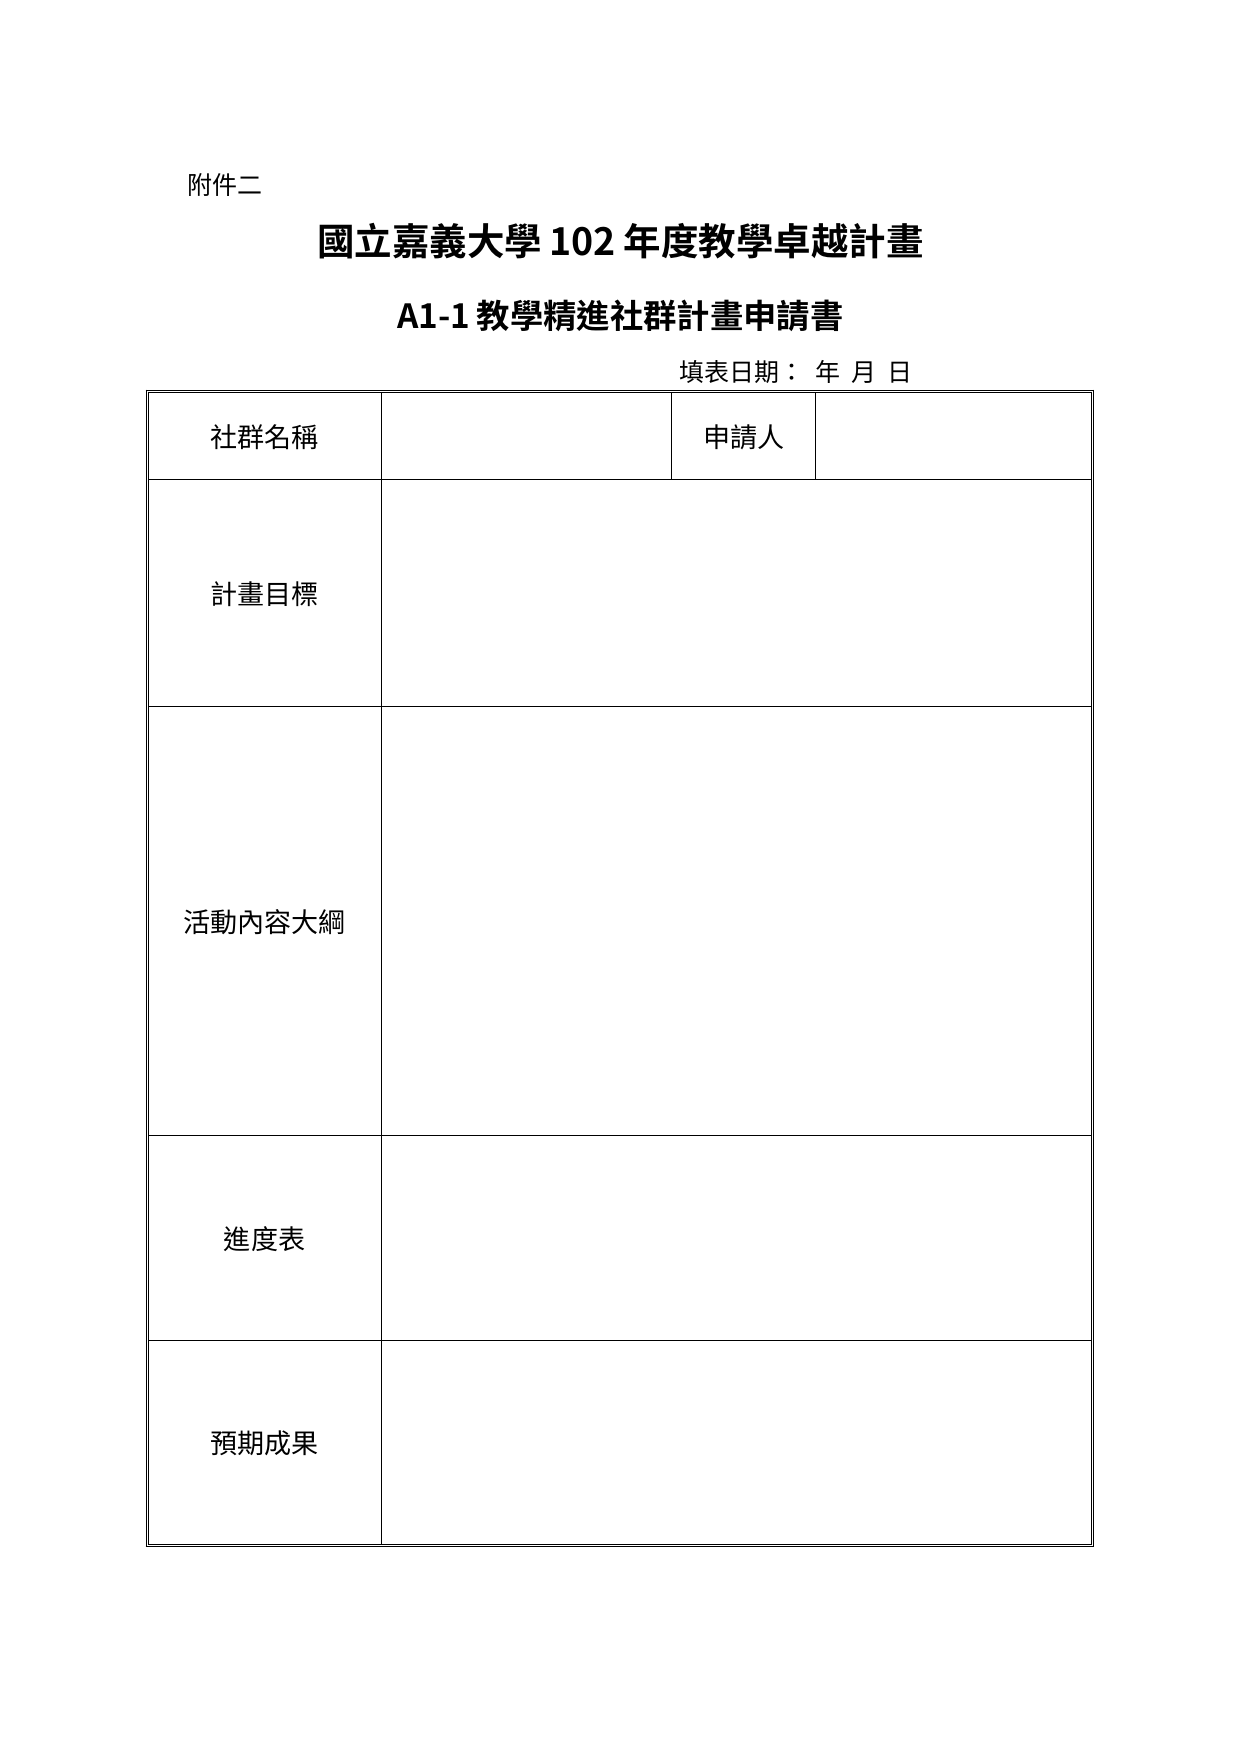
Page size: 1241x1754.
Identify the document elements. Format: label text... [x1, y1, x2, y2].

table_cell 計畫目標 [149, 480, 381, 706]
table_header 申請人 [672, 393, 815, 479]
table_header [382, 393, 671, 479]
table_cell 預期成果 [149, 1341, 381, 1544]
text 附件二 [187, 164, 1053, 202]
table_cell 活動內容大綱 [149, 707, 381, 1135]
table_cell [382, 1136, 1091, 1339]
table_cell [382, 1341, 1091, 1544]
table_cell 進度表 [149, 1136, 381, 1339]
table_header [816, 393, 1091, 479]
table_cell [382, 480, 1091, 706]
text 填表日期： 年 月 日 [131, 352, 1011, 389]
table_header 社群名稱 [149, 393, 381, 479]
text 國立嘉義大學102年度教學卓越計畫 [187, 202, 1053, 277]
table_cell [382, 707, 1091, 1135]
text A1-1教學精進社群計畫申請書 [187, 277, 1053, 352]
